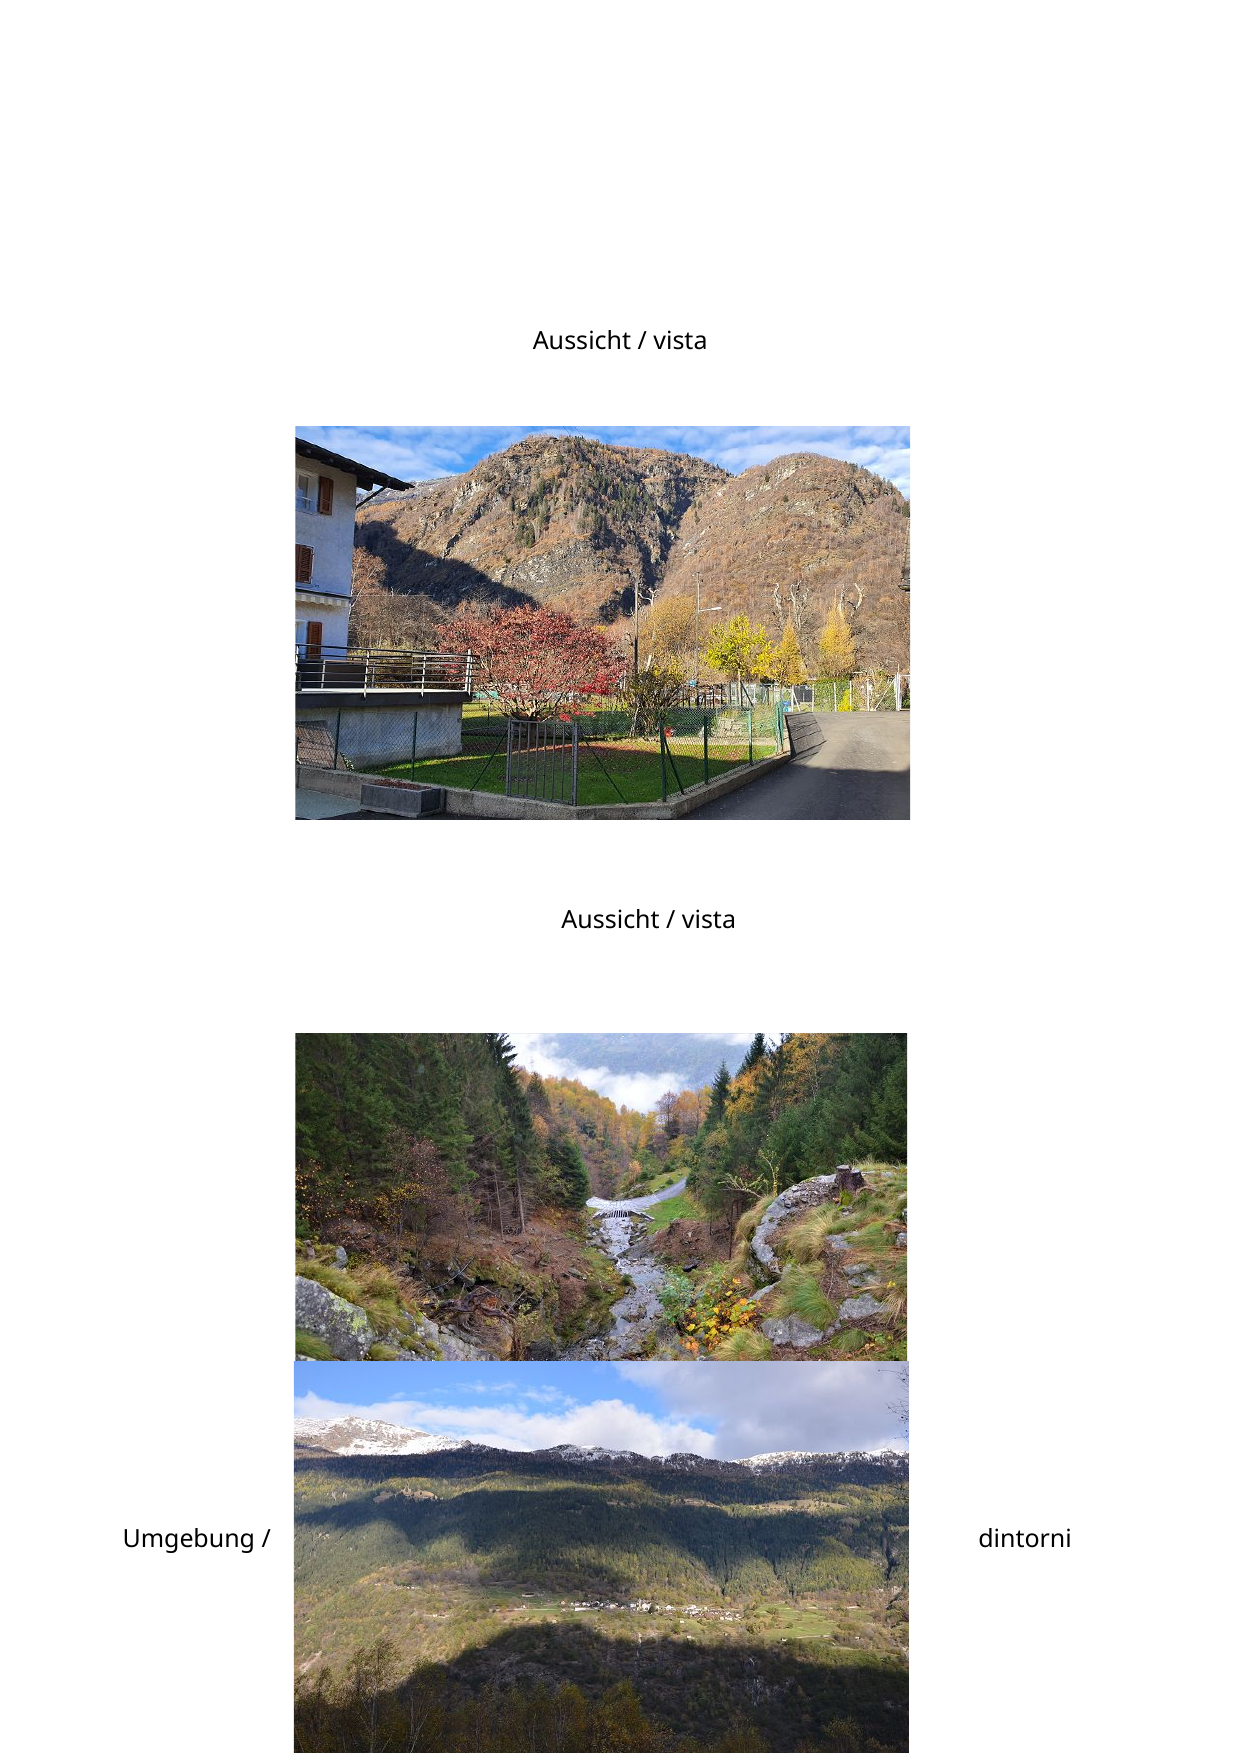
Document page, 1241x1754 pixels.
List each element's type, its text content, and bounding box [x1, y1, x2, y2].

text Aussicht / vista [118, 322, 1122, 357]
picture [293, 1033, 909, 1753]
text Aussicht / vista [118, 902, 1122, 936]
picture [295, 426, 911, 820]
text Umgebung / dintorni [909, 1521, 1122, 1555]
text Umgebung / dintorni [118, 1521, 293, 1555]
